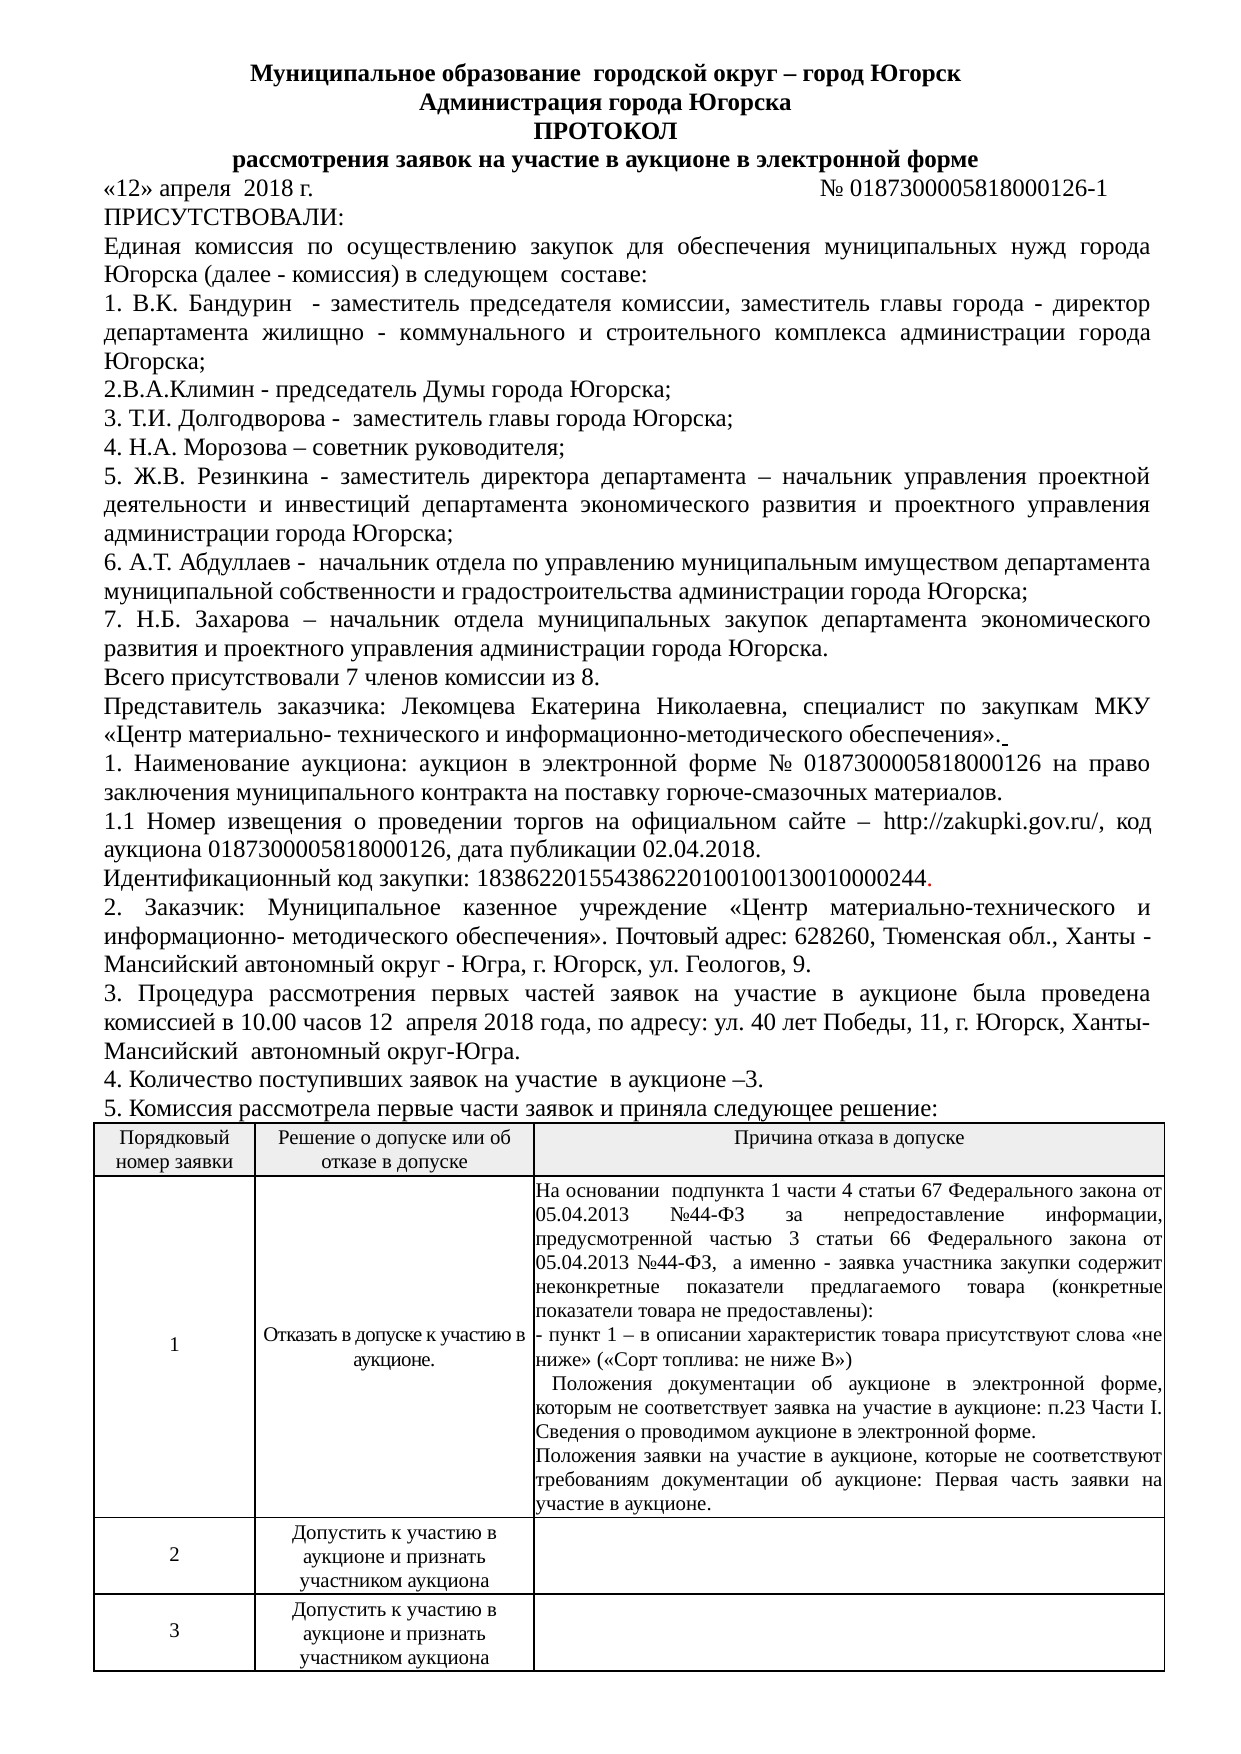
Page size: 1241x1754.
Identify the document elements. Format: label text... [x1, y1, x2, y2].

text Идентификационный код закупки: 183862201554386220100100130010000244. [59, 863, 1152, 892]
text Муниципальное образование городской округ – город Югорск [59, 58, 1152, 87]
table_header Причина отказа в допуске [535, 1124, 1164, 1175]
text 2. Заказчик: Муниципальное казенное учреждение «Центр материально-технического и информационно- методического обеспечения». Почтовый адрес: 628260, Тюменская обл., Ханты - Мансийский автономный округ - Югра, г. Югорск, ул. Геологов, 9. [103, 892, 1152, 978]
table_cell 2 [95, 1518, 254, 1593]
text 6. А.Т. Абдуллаев - начальник отдела по управлению муниципальным имуществом департамента муниципальной собственности и градостроительства администрации города Югорска; [103, 547, 1152, 604]
text Единая комиссия по осуществлению закупок для обеспечения муниципальных нужд города Югорска (далее - комиссия) в следующем составе: [103, 231, 1152, 288]
text Представитель заказчика: Лекомцева Екатерина Николаевна, специалист по закупкам МКУ «Центр материально- технического и информационно-методического обеспечения». [103, 691, 1152, 748]
text 1.1 Номер извещения о проведении торгов на официальном сайте – http://zakupki.gov.ru/, код аукциона 0187300005818000126, дата публикации 02.04.2018. [103, 806, 1152, 863]
list 1. Наименование аукциона: аукцион в электронной форме № 0187300005818000126 на право заключения муниципального контракта на поставку горюче-смазочных материалов. [103, 748, 1152, 806]
text 7. Н.Б. Захарова – начальник отдела муниципальных закупок департамента экономического развития и проектного управления администрации города Югорска. [103, 604, 1152, 662]
text 5. Ж.В. Резинкина - заместитель директора департамента – начальник управления проектной деятельности и инвестиций департамента экономического развития и проектного управления администрации города Югорска; [103, 461, 1152, 547]
table_cell Допустить к участию в аукционе и признать участником аукциона [256, 1518, 533, 1593]
text 5. Комиссия рассмотрела первые части заявок и приняла следующее решение: [103, 1093, 1152, 1122]
table_cell На основании подпункта 1 части 4 статьи 67 Федерального закона от 05.04.2013 №44-ФЗ за непредоставление информации, предусмотренной частью 3 статьи 66 Федерального закона от 05.04.2013 №44-ФЗ, а именно - заявка участника закупки содержит неконкретные показатели предлагаемого товара (конкретные показатели товара не предоставлены): - пункт 1 – в описании характеристик товара присутствуют слова «не ниже» («Сорт топлива: не ниже В») Положения документации об аукционе в электронной форме, которым не соответствует заявка на участие в аукционе: п.23 Части I. Сведения о проводимом аукционе в электронной форме. Положения заявки на участие в аукционе, которые не соответствуют требованиям документации об аукционе: Первая часть заявки на участие в аукционе. [535, 1177, 1164, 1516]
table_header Порядковый номер заявки [95, 1124, 254, 1175]
text Администрация города Югорска [59, 87, 1152, 116]
text «12» апреля 2018 г. № 0187300005818000126-1 [59, 173, 1152, 202]
text 3. Процедура рассмотрения первых частей заявок на участие в аукционе была проведена комиссией в 10.00 часов 12 апреля 2018 года, по адресу: ул. 40 лет Победы, 11, г. Югорск, Ханты-Мансийский автономный округ-Югра. [103, 978, 1152, 1064]
table_cell 3 [95, 1595, 254, 1670]
table_cell Отказать в допуске к участию в аукционе. [256, 1177, 533, 1516]
text 4. Н.А. Морозова – советник руководителя; [103, 432, 1152, 461]
table_cell 1 [95, 1177, 254, 1516]
text ПРИСУТСТВОВАЛИ: [103, 202, 1152, 231]
text рассмотрения заявок на участие в аукционе в электронной форме [59, 144, 1152, 173]
text ПРОТОКОЛ [59, 116, 1152, 144]
table_header Решение о допуске или об отказе в допуске [256, 1124, 533, 1175]
table_cell [535, 1595, 1164, 1670]
text Всего присутствовали 7 членов комиссии из 8. [103, 662, 1152, 691]
list 2.В.А.Климин - председатель Думы города Югорска; [103, 374, 1152, 403]
text 4. Количество поступивших заявок на участие в аукционе –3. [103, 1064, 1152, 1093]
table_cell Допустить к участию в аукционе и признать участником аукциона [256, 1595, 533, 1670]
list 1. В.К. Бандурин - заместитель председателя комиссии, заместитель главы города - директор департамента жилищно - коммунального и строительного комплекса администрации города Югорска; [103, 288, 1152, 374]
text 3. Т.И. Долгодворова - заместитель главы города Югорска; [103, 403, 1152, 432]
table_cell [535, 1518, 1164, 1593]
